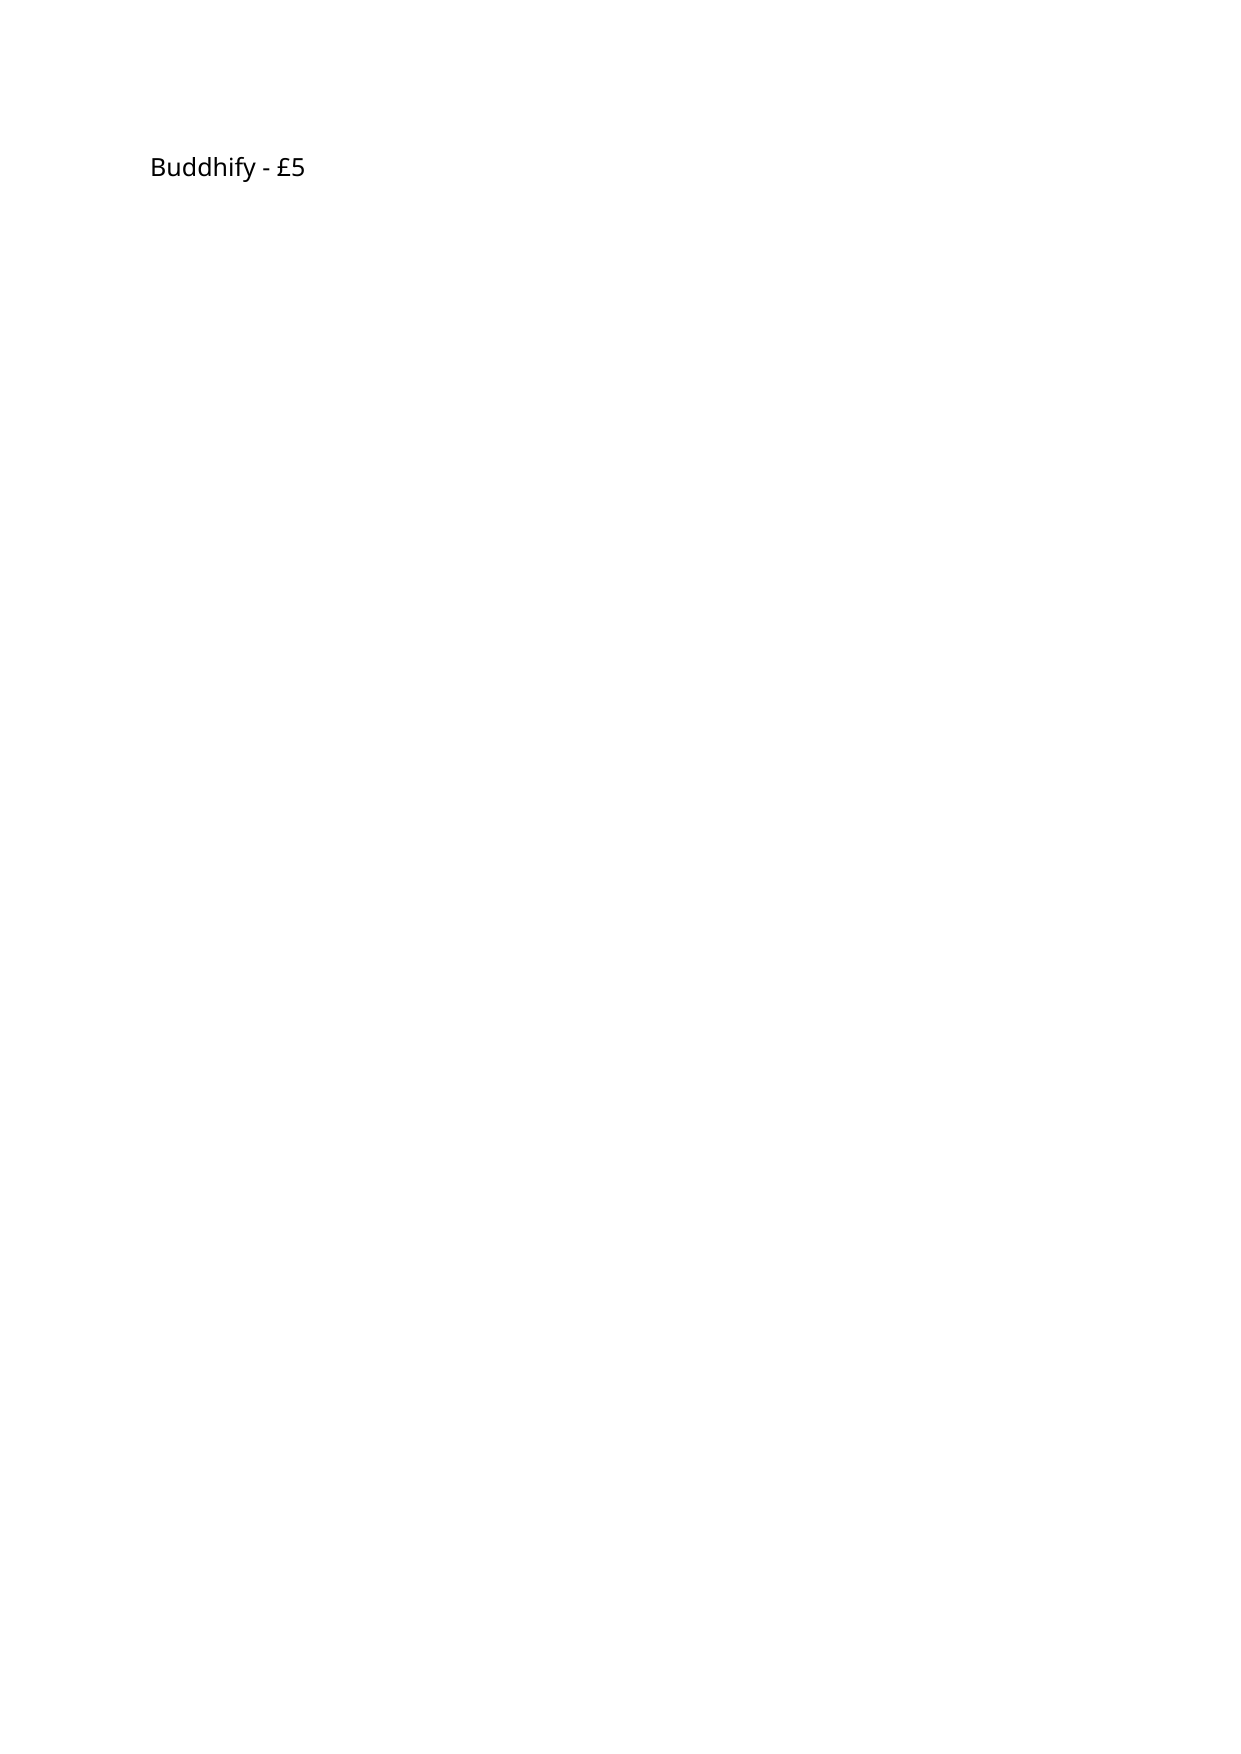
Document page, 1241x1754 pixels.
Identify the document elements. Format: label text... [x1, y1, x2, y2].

text Buddhify - £5 [150, 150, 1090, 184]
